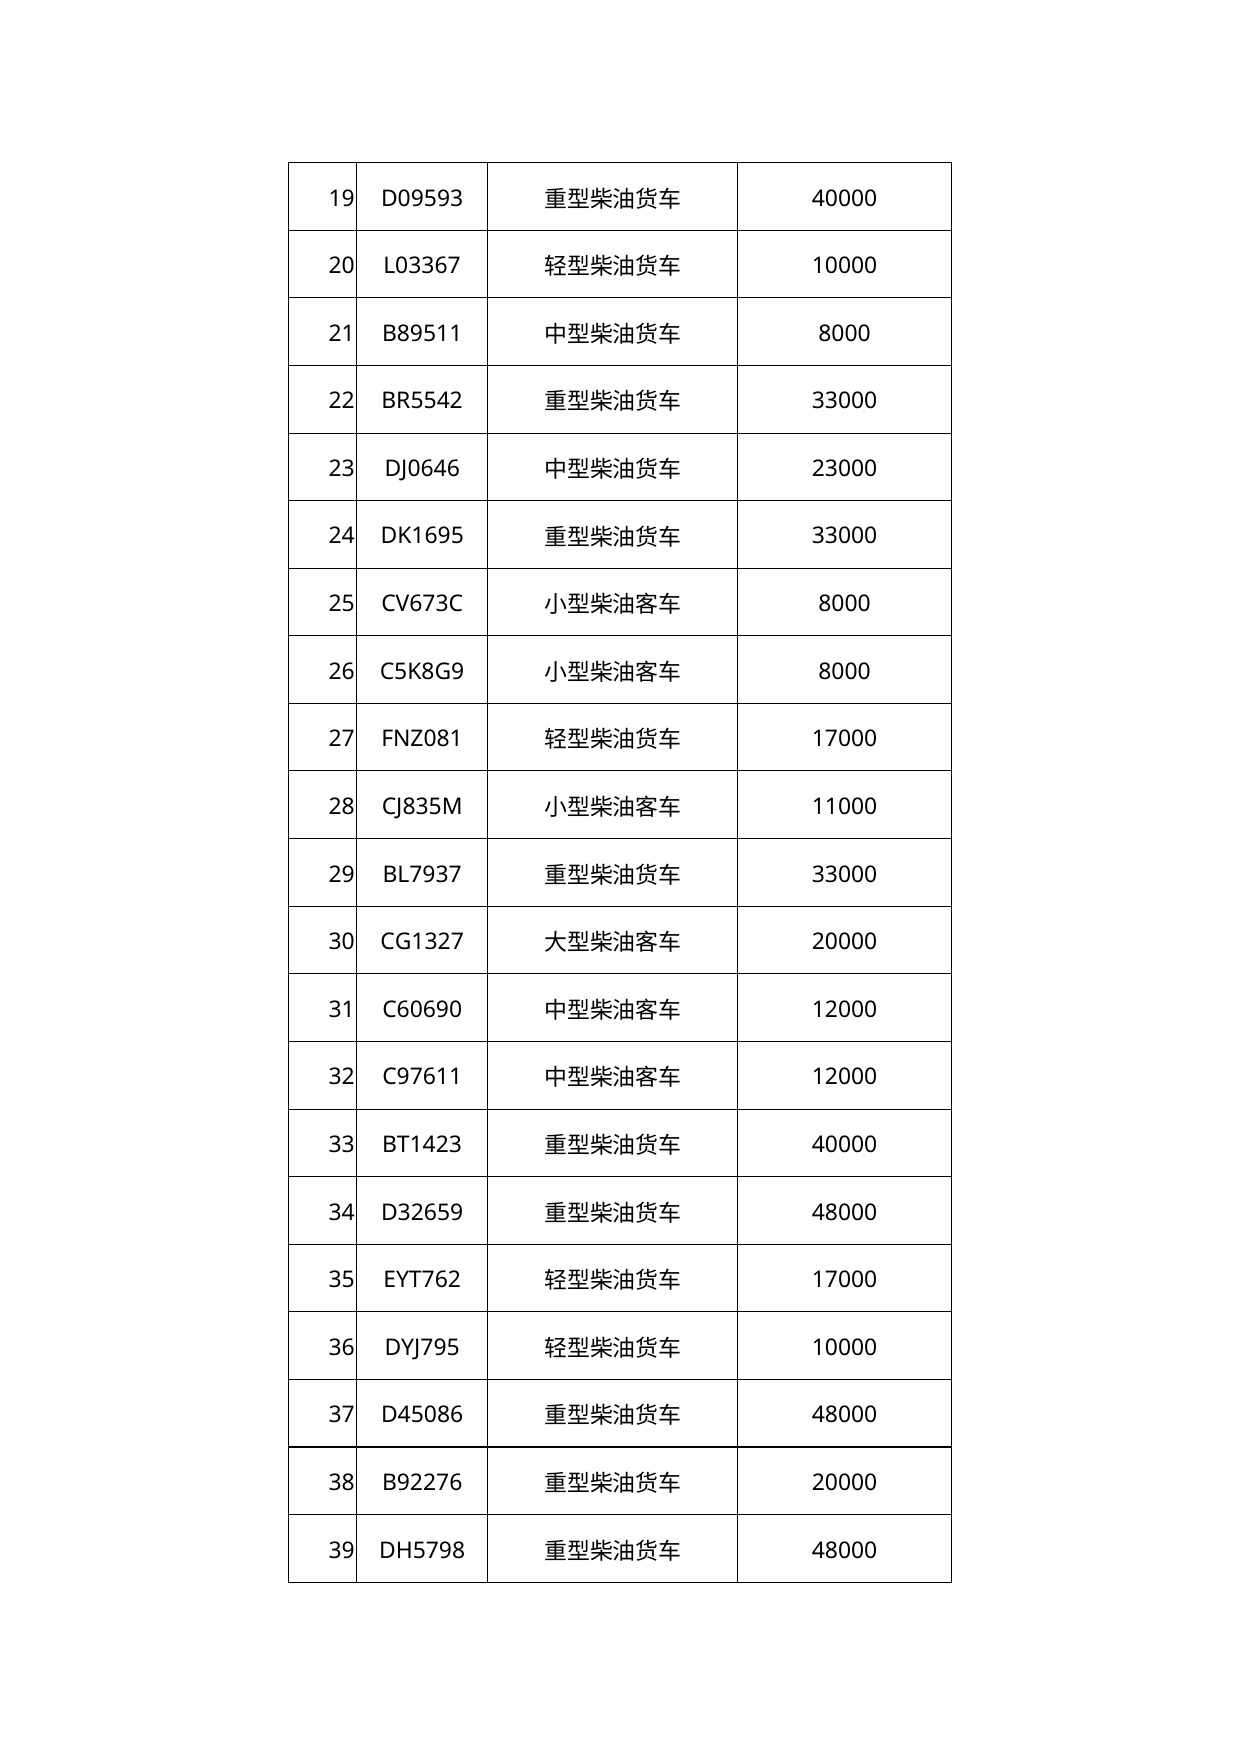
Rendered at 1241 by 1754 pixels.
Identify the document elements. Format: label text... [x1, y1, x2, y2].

table_cell 38 [289, 1448, 356, 1514]
table_cell BL7937 [357, 839, 487, 906]
table_cell 重型柴油货车 [488, 1110, 737, 1176]
table_cell 重型柴油货车 [488, 1448, 737, 1514]
table_cell C97611 [357, 1042, 487, 1108]
table_cell 36 [289, 1312, 356, 1379]
table_cell 重型柴油货车 [488, 1515, 737, 1582]
table_cell CG1327 [357, 907, 487, 973]
table_cell 10000 [738, 1312, 951, 1379]
table_cell 48000 [738, 1380, 951, 1446]
table_cell 中型柴油客车 [488, 1042, 737, 1108]
table_cell 20000 [738, 1448, 951, 1514]
table_cell CV673C [357, 569, 487, 635]
table_cell 22 [289, 366, 356, 432]
table_cell 中型柴油货车 [488, 298, 737, 365]
table_cell 17000 [738, 704, 951, 770]
table_cell 8000 [738, 636, 951, 703]
table_cell 37 [289, 1380, 356, 1446]
table_cell CJ835M [357, 771, 487, 838]
table_cell 12000 [738, 1042, 951, 1108]
table_cell 重型柴油货车 [488, 1177, 737, 1244]
table_cell 25 [289, 569, 356, 635]
table_cell 小型柴油客车 [488, 636, 737, 703]
table_cell B92276 [357, 1448, 487, 1514]
table_cell 33000 [738, 366, 951, 432]
table_cell 23 [289, 434, 356, 500]
table_cell 48000 [738, 1515, 951, 1582]
table_cell 重型柴油货车 [488, 501, 737, 568]
table_cell 12000 [738, 974, 951, 1041]
table_cell 30 [289, 907, 356, 973]
table_cell 40000 [738, 163, 951, 229]
table_cell 大型柴油客车 [488, 907, 737, 973]
table_cell D45086 [357, 1380, 487, 1446]
table_cell 小型柴油客车 [488, 569, 737, 635]
table_cell 中型柴油货车 [488, 434, 737, 500]
table_cell 33000 [738, 839, 951, 906]
table_cell DK1695 [357, 501, 487, 568]
table_cell 重型柴油货车 [488, 1380, 737, 1446]
table_cell 中型柴油客车 [488, 974, 737, 1041]
table_cell 23000 [738, 434, 951, 500]
table_cell 20000 [738, 907, 951, 973]
table_cell 34 [289, 1177, 356, 1244]
table_cell 39 [289, 1515, 356, 1582]
table_cell 48000 [738, 1177, 951, 1244]
table_cell L03367 [357, 231, 487, 297]
table_cell 33 [289, 1110, 356, 1176]
table_cell BT1423 [357, 1110, 487, 1176]
table_cell 轻型柴油货车 [488, 231, 737, 297]
table_cell 24 [289, 501, 356, 568]
table_cell 轻型柴油货车 [488, 704, 737, 770]
table_cell 31 [289, 974, 356, 1041]
table_cell 32 [289, 1042, 356, 1108]
table_cell 小型柴油客车 [488, 771, 737, 838]
table_cell 27 [289, 704, 356, 770]
table_cell 重型柴油货车 [488, 163, 737, 229]
table_cell EYT762 [357, 1245, 487, 1311]
table_cell BR5542 [357, 366, 487, 432]
table_cell 重型柴油货车 [488, 366, 737, 432]
table_cell C60690 [357, 974, 487, 1041]
table_cell C5K8G9 [357, 636, 487, 703]
table_cell DYJ795 [357, 1312, 487, 1379]
table_cell DJ0646 [357, 434, 487, 500]
table_cell DH5798 [357, 1515, 487, 1582]
table_cell B89511 [357, 298, 487, 365]
table_cell 40000 [738, 1110, 951, 1176]
table_cell 轻型柴油货车 [488, 1312, 737, 1379]
table_cell 8000 [738, 569, 951, 635]
table_cell 10000 [738, 231, 951, 297]
table_cell 26 [289, 636, 356, 703]
table_cell 20 [289, 231, 356, 297]
table_cell 轻型柴油货车 [488, 1245, 737, 1311]
table_cell 11000 [738, 771, 951, 838]
table_cell 35 [289, 1245, 356, 1311]
table_cell 19 [289, 163, 356, 229]
table_cell 17000 [738, 1245, 951, 1311]
table_cell 33000 [738, 501, 951, 568]
table_cell 8000 [738, 298, 951, 365]
table_cell 28 [289, 771, 356, 838]
table_cell 29 [289, 839, 356, 906]
table_cell 重型柴油货车 [488, 839, 737, 906]
table_cell D32659 [357, 1177, 487, 1244]
table_cell D09593 [357, 163, 487, 229]
table_cell FNZ081 [357, 704, 487, 770]
table_cell 21 [289, 298, 356, 365]
